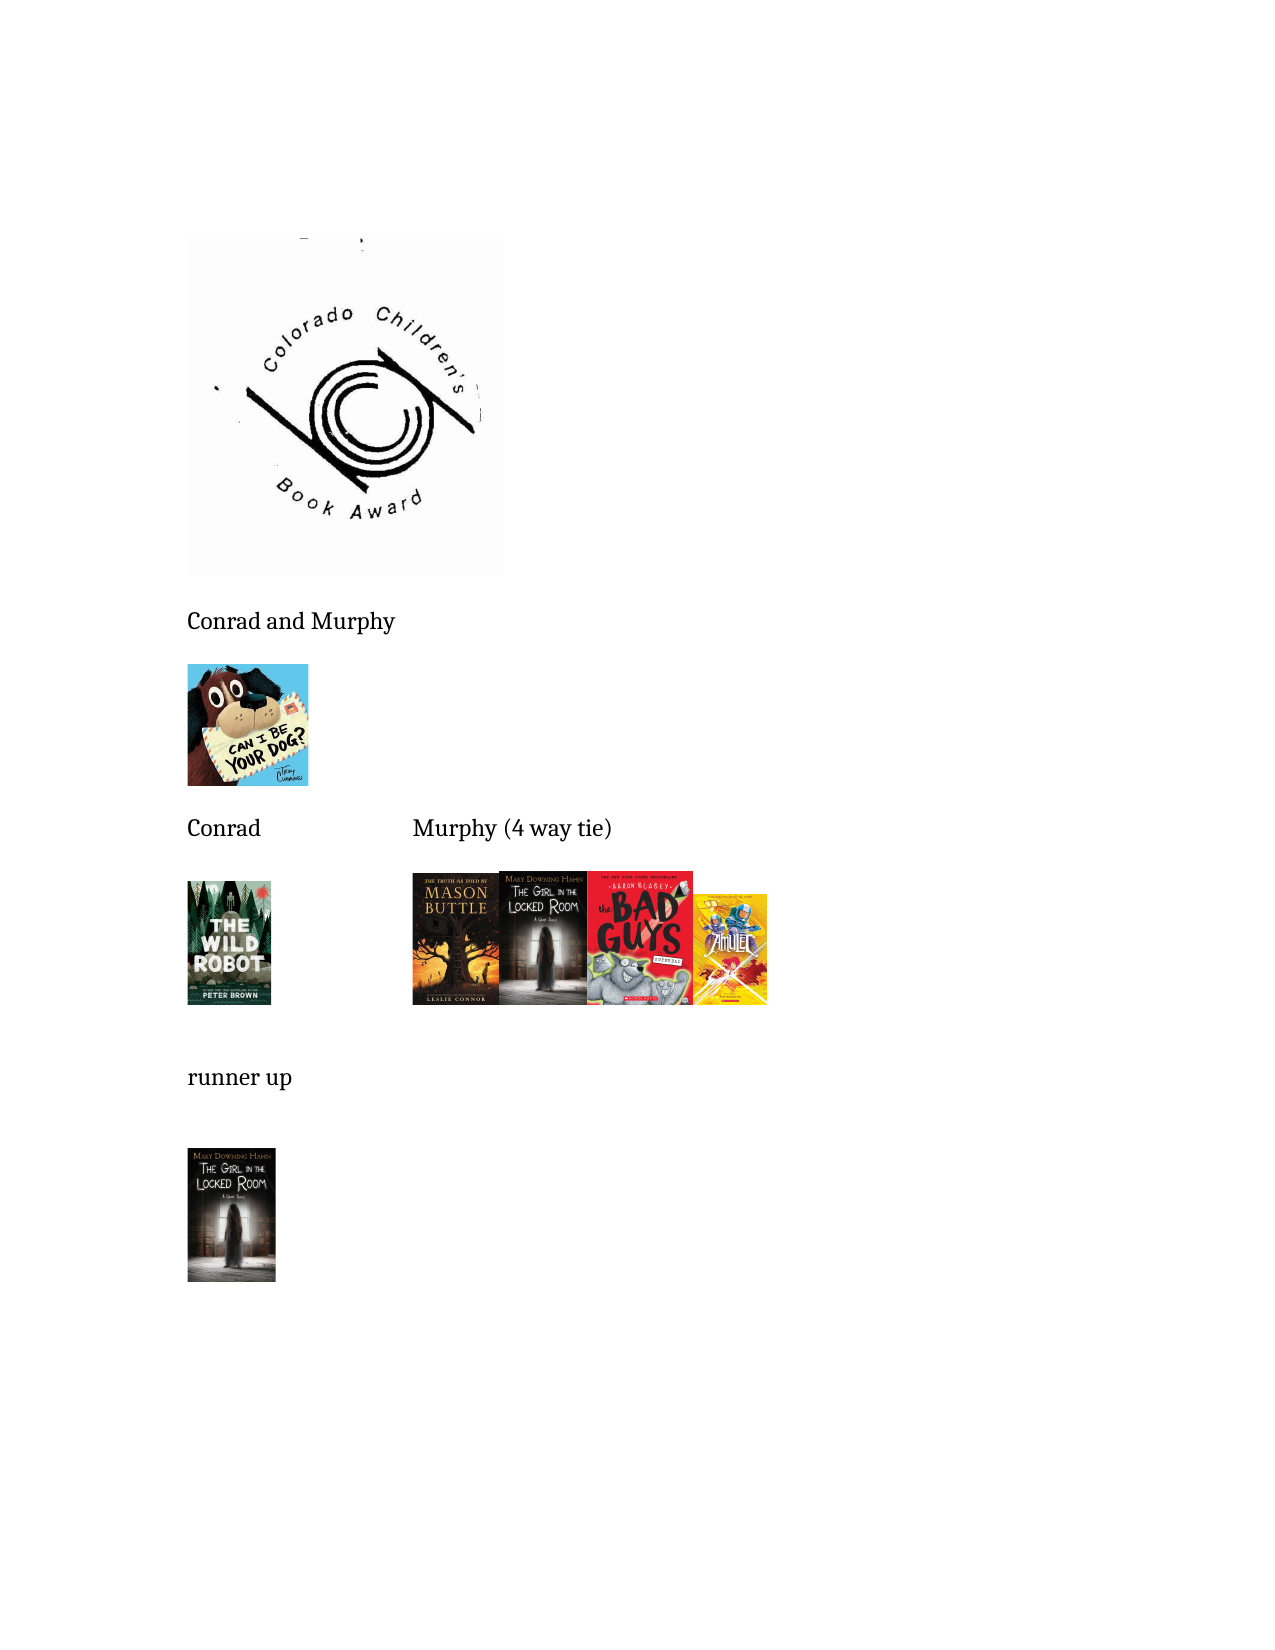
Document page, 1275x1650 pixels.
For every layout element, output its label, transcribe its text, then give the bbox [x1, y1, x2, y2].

picture [187, 664, 309, 786]
picture [187, 1148, 276, 1282]
text Conrad Murphy (4 way tie) [187, 814, 1087, 843]
picture [187, 881, 272, 1005]
picture [188, 239, 505, 576]
text runner up [187, 1062, 1087, 1091]
text Conrad and Murphy [187, 607, 1087, 636]
picture [412, 871, 767, 1005]
